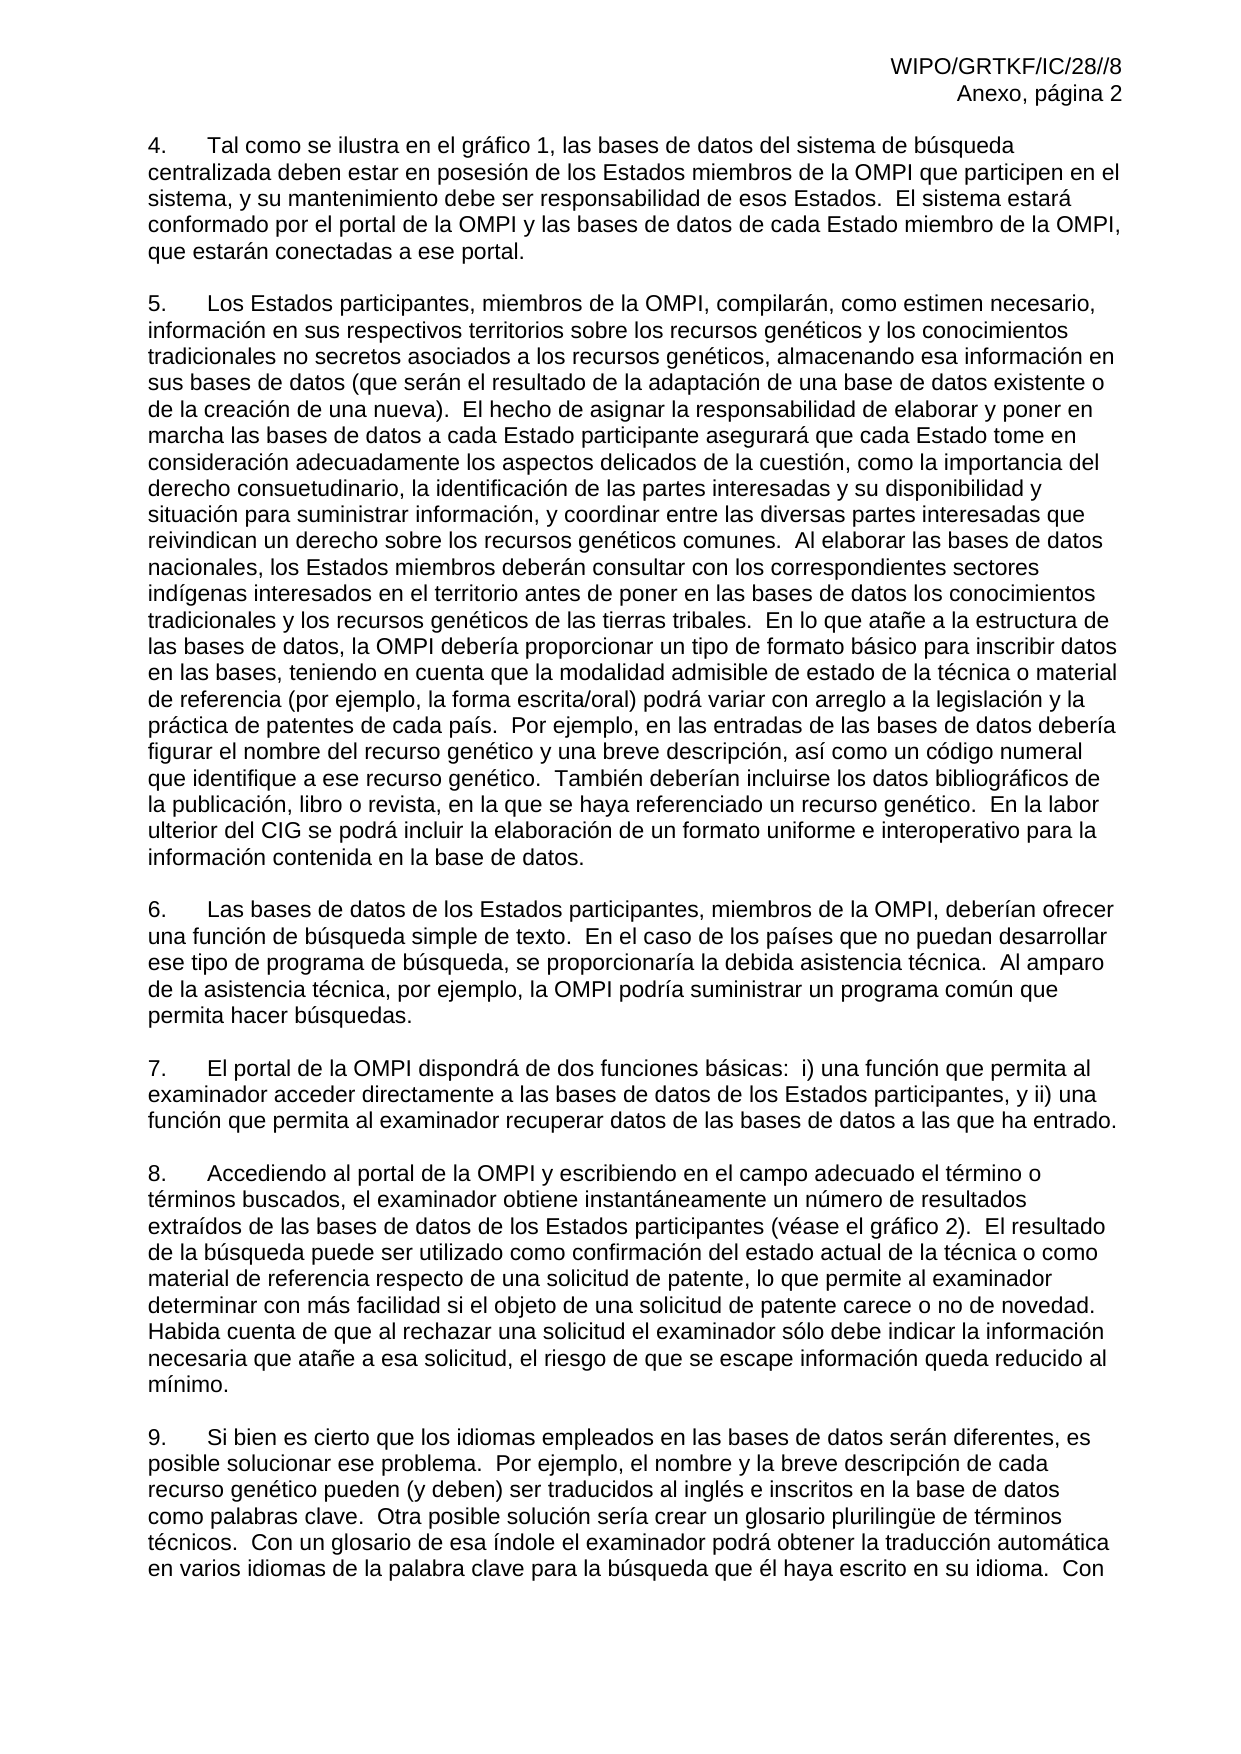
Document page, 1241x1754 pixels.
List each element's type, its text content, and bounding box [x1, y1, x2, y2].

text Tal como se ilustra en el gráfico 1, las bases de datos del sistema de búsqueda centralizada deben estar en posesión de los Estados miembros de la OMPI que participen en el sistema, y su mantenimiento debe ser responsabilidad de esos Estados. El sistema estará conformado por el portal de la OMPI y las bases de datos de cada Estado miembro de la OMPI, que estarán conectadas a ese portal. [148, 132, 1122, 264]
text Los Estados participantes, miembros de la OMPI, compilarán, como estimen necesario, información en sus respectivos territorios sobre los recursos genéticos y los conocimientos tradicionales no secretos asociados a los recursos genéticos, almacenando esa información en sus bases de datos (que serán el resultado de la adaptación de una base de datos existente o de la creación de una nueva). El hecho de asignar la responsabilidad de elaborar y poner en marcha las bases de datos a cada Estado participante asegurará que cada Estado tome en consideración adecuadamente los aspectos delicados de la cuestión, como la importancia del derecho consuetudinario, la identificación de las partes interesadas y su disponibilidad y situación para suministrar información, y coordinar entre las diversas partes interesadas que reivindican un derecho sobre los recursos genéticos comunes. Al elaborar las bases de datos nacionales, los Estados miembros deberán consultar con los correspondientes sectores indígenas interesados en el territorio antes de poner en las bases de datos los conocimientos tradicionales y los recursos genéticos de las tierras tribales. En lo que atañe a la estructura de las bases de datos, la OMPI debería proporcionar un tipo de formato básico para inscribir datos en las bases, teniendo en cuenta que la modalidad admisible de estado de la técnica o material de referencia (por ejemplo, la forma escrita/oral) podrá variar con arreglo a la legislación y la práctica de patentes de cada país. Por ejemplo, en las entradas de las bases de datos debería figurar el nombre del recurso genético y una breve descripción, así como un código numeral que identifique a ese recurso genético. También deberían incluirse los datos bibliográficos de la publicación, libro o revista, en la que se haya referenciado un recurso genético. En la labor ulterior del CIG se podrá incluir la elaboración de un formato uniforme e interoperativo para la información contenida en la base de datos. [148, 290, 1122, 870]
text El portal de la OMPI dispondrá de dos funciones básicas: i) una función que permita al examinador acceder directamente a las bases de datos de los Estados participantes, y ii) una función que permita al examinador recuperar datos de las bases de datos a las que ha entrado. [148, 1054, 1122, 1134]
text Las bases de datos de los Estados participantes, miembros de la OMPI, deberían ofrecer una función de búsqueda simple de texto. En el caso de los países que no puedan desarrollar ese tipo de programa de búsqueda, se proporcionaría la debida asistencia técnica. Al amparo de la asistencia técnica, por ejemplo, la OMPI podría suministrar un programa común que permita hacer búsquedas. [148, 896, 1122, 1028]
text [148, 1423, 1122, 1582]
text Accediendo al portal de la OMPI y escribiendo en el campo adecuado el término o términos buscados, el examinador obtiene instantáneamente un número de resultados extraídos de las bases de datos de los Estados participantes (véase el gráfico 2). El resultado de la búsqueda puede ser utilizado como confirmación del estado actual de la técnica o como material de referencia respecto de una solicitud de patente, lo que permite al examinador determinar con más facilidad si el objeto de una solicitud de patente carece o no de novedad. Habida cuenta de que al rechazar una solicitud el examinador sólo debe indicar la información necesaria que atañe a esa solicitud, el riesgo de que se escape información queda reducido al mínimo. [148, 1160, 1122, 1397]
